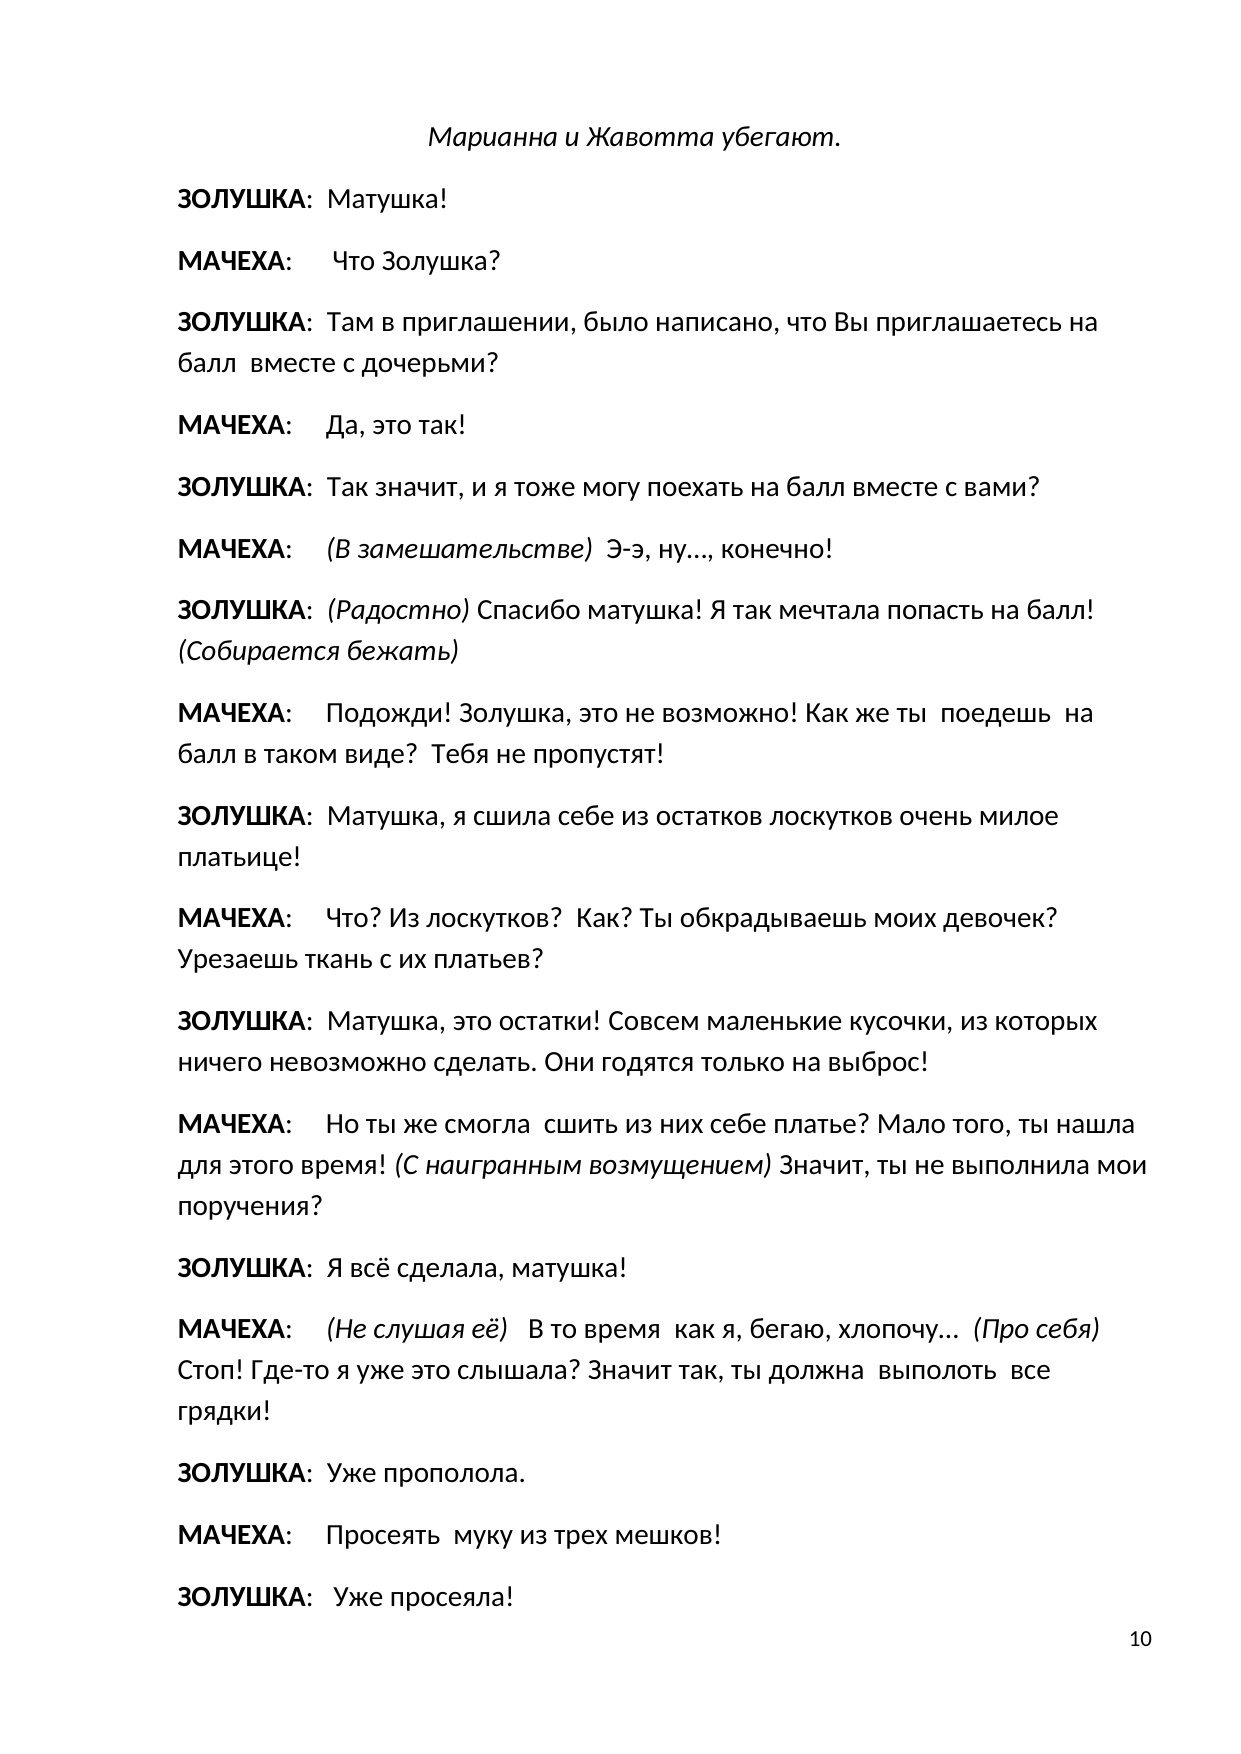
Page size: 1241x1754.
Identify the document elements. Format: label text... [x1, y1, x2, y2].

text ЗОЛУШКА: Матушка, я сшила себе из остатков лоскутков очень милое платьице! [177, 797, 1152, 873]
text МАЧЕХА: Просеять муку из трех мешков! [177, 1516, 1152, 1551]
text ЗОЛУШКА: Уже прополола. [177, 1454, 1152, 1490]
text МАЧЕХА: Что Золушка? [177, 242, 1152, 277]
text Марианна и Жавотта убегают. [177, 118, 1152, 154]
text МАЧЕХА: Но ты же смогла сшить из них себе платье? Мало того, ты нашла для этого время! (С наигранным возмущением) Значит, ты не выполнила мои поручения? [177, 1105, 1152, 1222]
text ЗОЛУШКА: Уже просеяла! [177, 1578, 1152, 1613]
text ЗОЛУШКА: Матушка, это остатки! Совсем маленькие кусочки, из которых ничего невозможно сделать. Они годятся только на выброс! [177, 1002, 1152, 1079]
text МАЧЕХА: Да, это так! [177, 406, 1152, 442]
text МАЧЕХА: (В замешательстве) Э-э, ну…, конечно! [177, 530, 1152, 565]
text ЗОЛУШКА: Матушка! [177, 180, 1152, 216]
text ЗОЛУШКА: Я всё сделала, матушка! [177, 1249, 1152, 1284]
text ЗОЛУШКА: (Радостно) Спасибо матушка! Я так мечтала попасть на балл! (Собирается бежать) [177, 591, 1152, 668]
text ЗОЛУШКА: Там в приглашении, было написано, что Вы приглашаетесь на балл вместе с дочерьми? [177, 303, 1152, 380]
text ЗОЛУШКА: Так значит, и я тоже могу поехать на балл вместе с вами? [177, 468, 1152, 503]
text МАЧЕХА: Что? Из лоскутков? Как? Ты обкрадываешь моих девочек? Урезаешь ткань с их платьев? [177, 899, 1152, 976]
text МАЧЕХА: (Не слушая её) В то время как я, бегаю, хлопочу… (Про себя) Стоп! Где-то я уже это слышала? Значит так, ты должна выполоть все грядки! [177, 1310, 1152, 1428]
text МАЧЕХА: Подожди! Золушка, это не возможно! Как же ты поедешь на балл в таком виде? Тебя не пропустят! [177, 694, 1152, 771]
